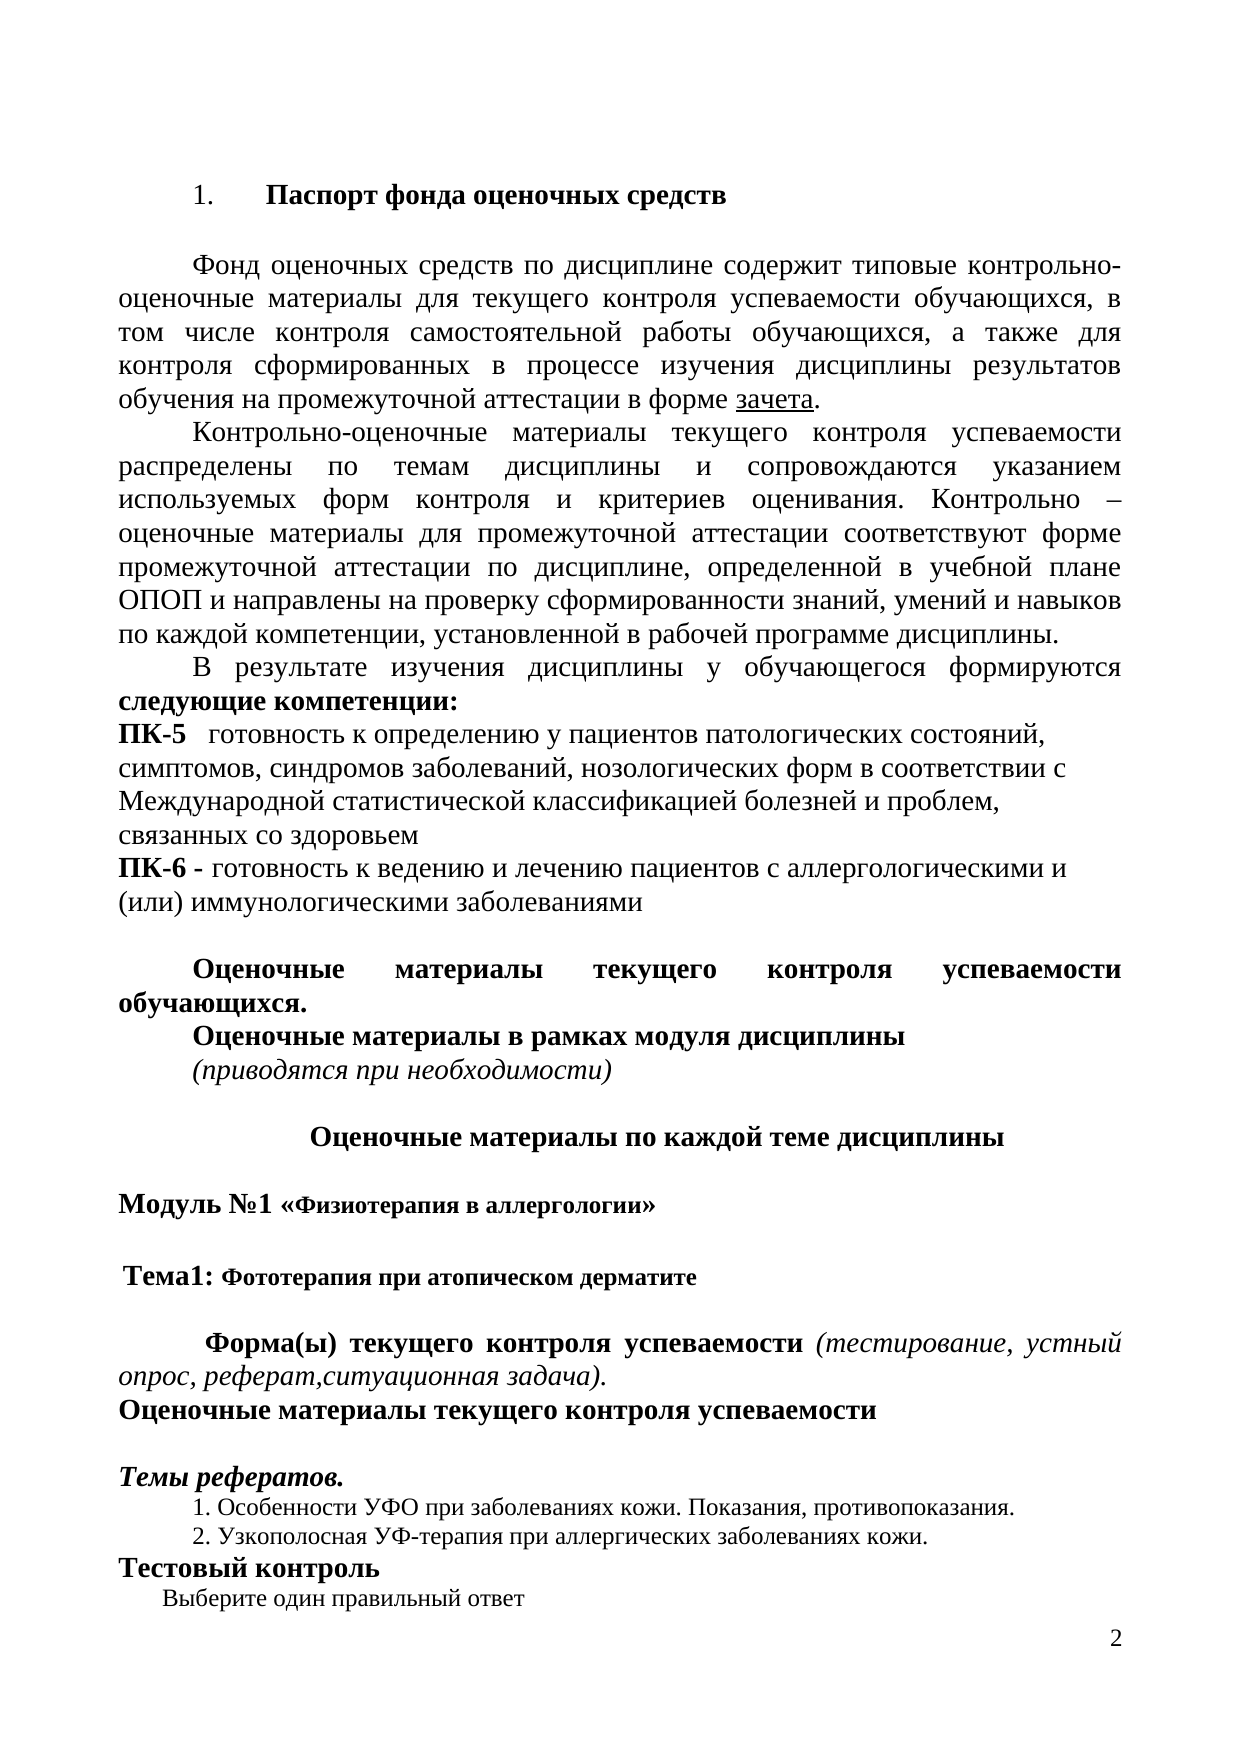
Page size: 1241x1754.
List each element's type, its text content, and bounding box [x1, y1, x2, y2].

list Оценочные материалы в рамках модуля дисциплины [118, 1018, 1122, 1052]
list Фонд оценочных средств по дисциплине содержит типовые контрольно-оценочные материалы для текущего контроля успеваемости обучающихся, в том числе контроля самостоятельной работы обучающихся, а также для контроля сформированных в процессе изучения дисциплины результатов обучения на промежуточной аттестации в форме зачета. [118, 247, 1122, 414]
text Выберите один правильный ответ [156, 1583, 1122, 1612]
list Оценочные материалы текущего контроля успеваемости обучающихся. [118, 951, 1122, 1018]
text 2. Узкополосная УФ-терапия при аллергических заболеваниях кожи. [118, 1521, 1122, 1550]
list Контрольно-оценочные материалы текущего контроля успеваемости распределены по темам дисциплины и сопровождаются указанием используемых форм контроля и критериев оценивания. Контрольно – оценочные материалы для промежуточной аттестации соответствуют форме промежуточной аттестации по дисциплине, определенной в учебной плане ОПОП и направлены на проверку сформированности знаний, умений и навыков по каждой компетенции, установленной в рабочей программе дисциплины. [118, 414, 1122, 649]
list Оценочные материалы по каждой теме дисциплины [118, 1119, 1122, 1152]
text ПК-5 готовность к определению у пациентов патологических состояний, симптомов, синдромов заболеваний, нозологических форм в соответствии с Международной статистической классификацией болезней и проблем, связанных со здоровьем [118, 716, 1122, 851]
text Темы рефератов. [118, 1459, 1122, 1492]
list В результате изучения дисциплины у обучающегося формируются следующие компетенции: [118, 649, 1122, 716]
text Модуль №1 «Физиотерапия в аллергологии» [118, 1186, 1122, 1219]
text Оценочные материалы текущего контроля успеваемости [118, 1392, 1122, 1425]
text 1. Особенности УФО при заболеваниях кожи. Показания, противопоказания. [118, 1492, 1122, 1521]
text Форма(ы) текущего контроля успеваемости (тестирование, устный опрос, реферат,ситуационная задача). [118, 1325, 1122, 1392]
text Тема1: Фототерапия при атопическом дерматите [123, 1258, 1122, 1291]
text Тестовый контроль [118, 1550, 1122, 1583]
list (приводятся при необходимости) [118, 1052, 1122, 1085]
list Паспорт фонда оценочных средств [118, 177, 1122, 211]
text ПК-6 - готовность к ведению и лечению пациентов с аллергологическими и (или) иммунологическими заболеваниями [118, 851, 1122, 918]
